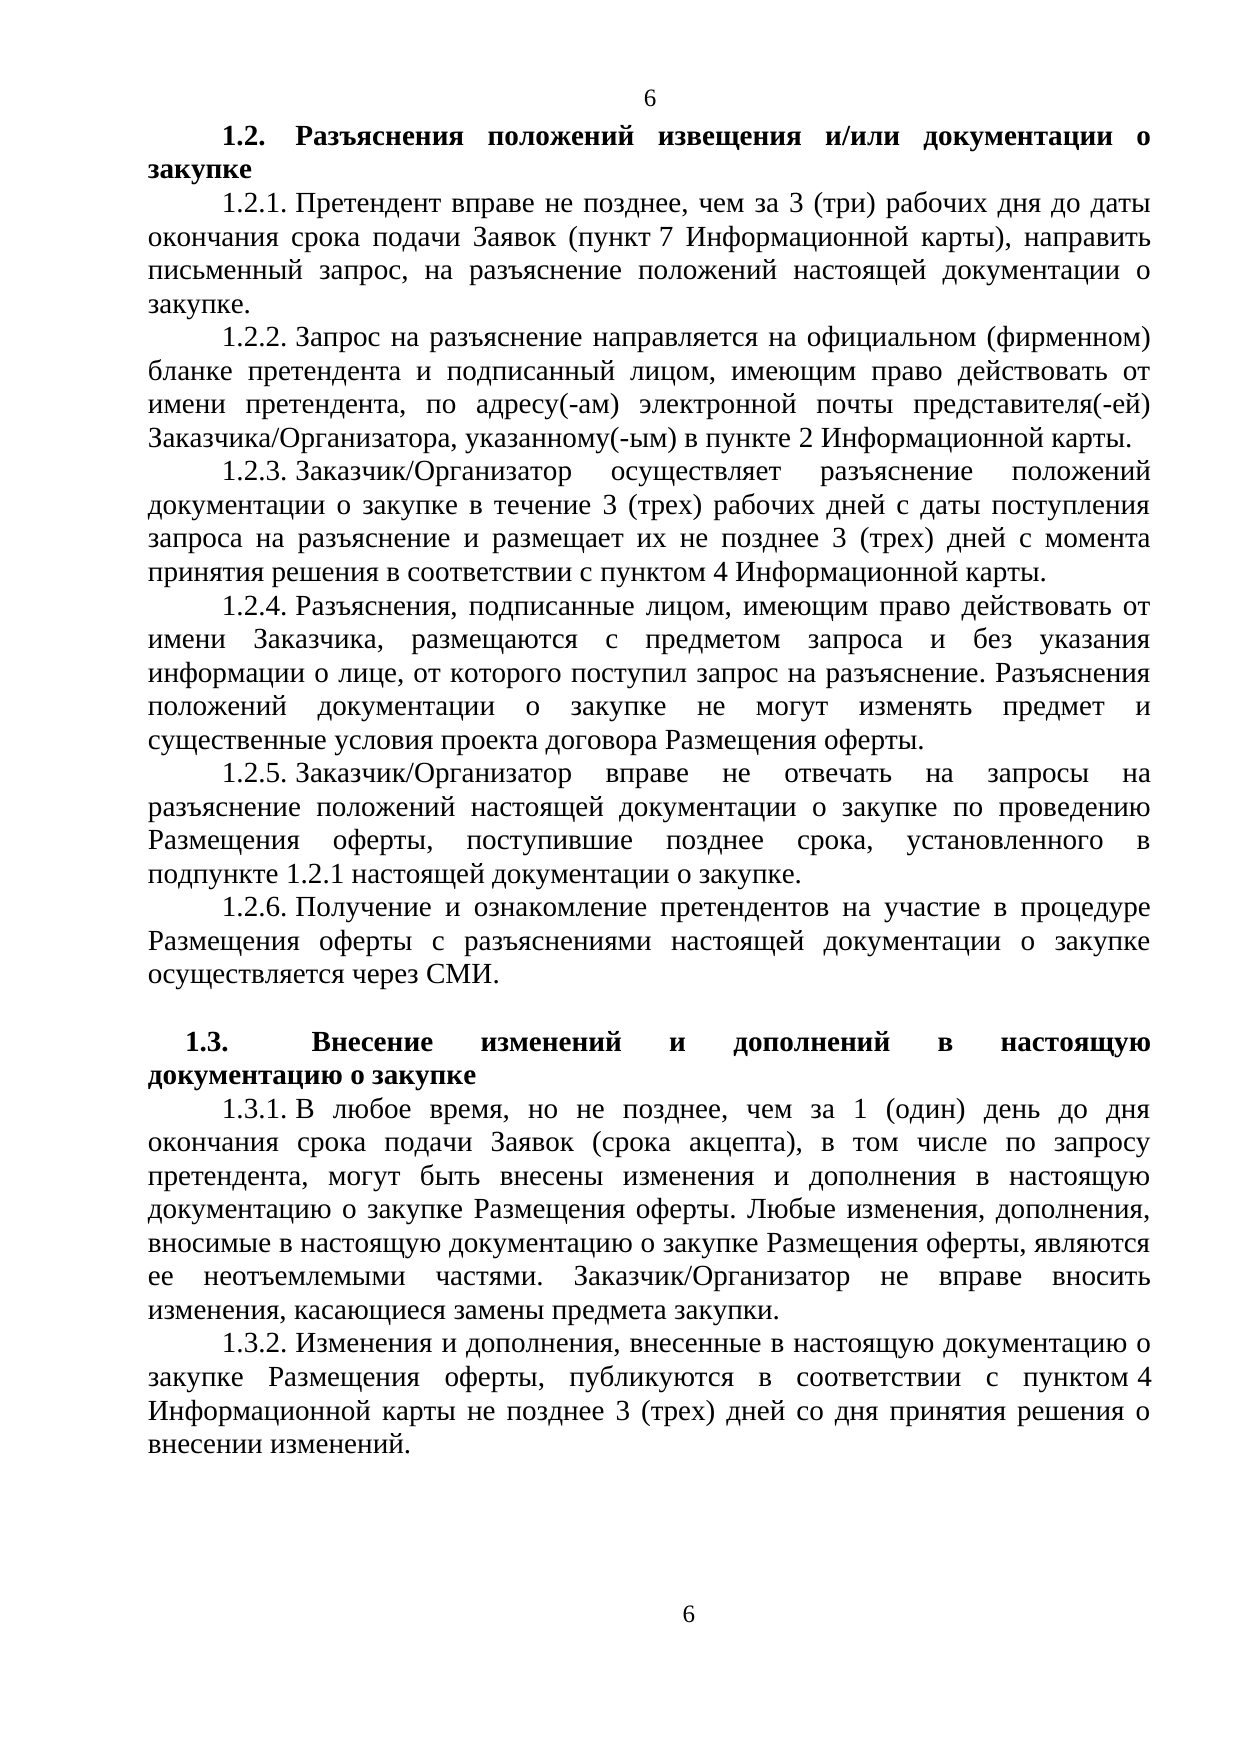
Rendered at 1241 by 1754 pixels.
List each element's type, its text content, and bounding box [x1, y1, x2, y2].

list Заказчик/Организатор вправе не отвечать на запросы на разъяснение положений настоящей документации о закупке по проведению Размещения оферты, поступившие позднее срока, установленного в подпункте 1.2.1 настоящей документации о закупке. [148, 755, 1152, 889]
list Внесение изменений и дополнений в настоящую документацию о закупке [148, 1024, 1152, 1091]
list Запрос на разъяснение направляется на официальном (фирменном) бланке претендента и подписанный лицом, имеющим право действовать от имени претендента, по адресу(-ам) электронной почты представителя(-ей) Заказчика/Организатора, указанному(-ым) в пункте 2 Информационной карты. [148, 319, 1152, 453]
list В любое время, но не позднее, чем за 1 (один) день до дня окончания срока подачи Заявок (срока акцепта), в том числе по запросу претендента, могут быть внесены изменения и дополнения в настоящую документацию о закупке Размещения оферты. Любые изменения, дополнения, вносимые в настоящую документацию о закупке Размещения оферты, являются ее неотъемлемыми частями. Заказчик/Организатор не вправе вносить изменения, касающиеся замены предмета закупки. [148, 1091, 1152, 1326]
list Получение и ознакомление претендентов на участие в процедуре Размещения оферты с разъяснениями настоящей документации о закупке осуществляется через СМИ. [148, 889, 1152, 990]
list Изменения и дополнения, внесенные в настоящую документацию о закупке Размещения оферты, публикуются в соответствии с пунктом 4 Информационной карты не позднее 3 (трех) дней со дня принятия решения о внесении изменений. [148, 1326, 1152, 1460]
list Разъяснения, подписанные лицом, имеющим право действовать от имени Заказчика, размещаются с предметом запроса и без указания информации о лице, от которого поступил запрос на разъяснение. Разъяснения положений документации о закупке не могут изменять предмет и существенные условия проекта договора Размещения оферты. [148, 588, 1152, 755]
list Заказчик/Организатор осуществляет разъяснение положений документации о закупке в течение 3 (трех) рабочих дней с даты поступления запроса на разъяснение и размещает их не позднее 3 (трех) дней с момента принятия решения в соответствии с пунктом 4 Информационной карты. [148, 453, 1152, 588]
list Претендент вправе не позднее, чем за 3 (три) рабочих дня до даты окончания срока подачи Заявок (пункт 7 Информационной карты), направить письменный запрос, на разъяснение положений настоящей документации о закупке. [148, 185, 1152, 319]
list Разъяснения положений извещения и/или документации о закупке [148, 118, 1152, 185]
